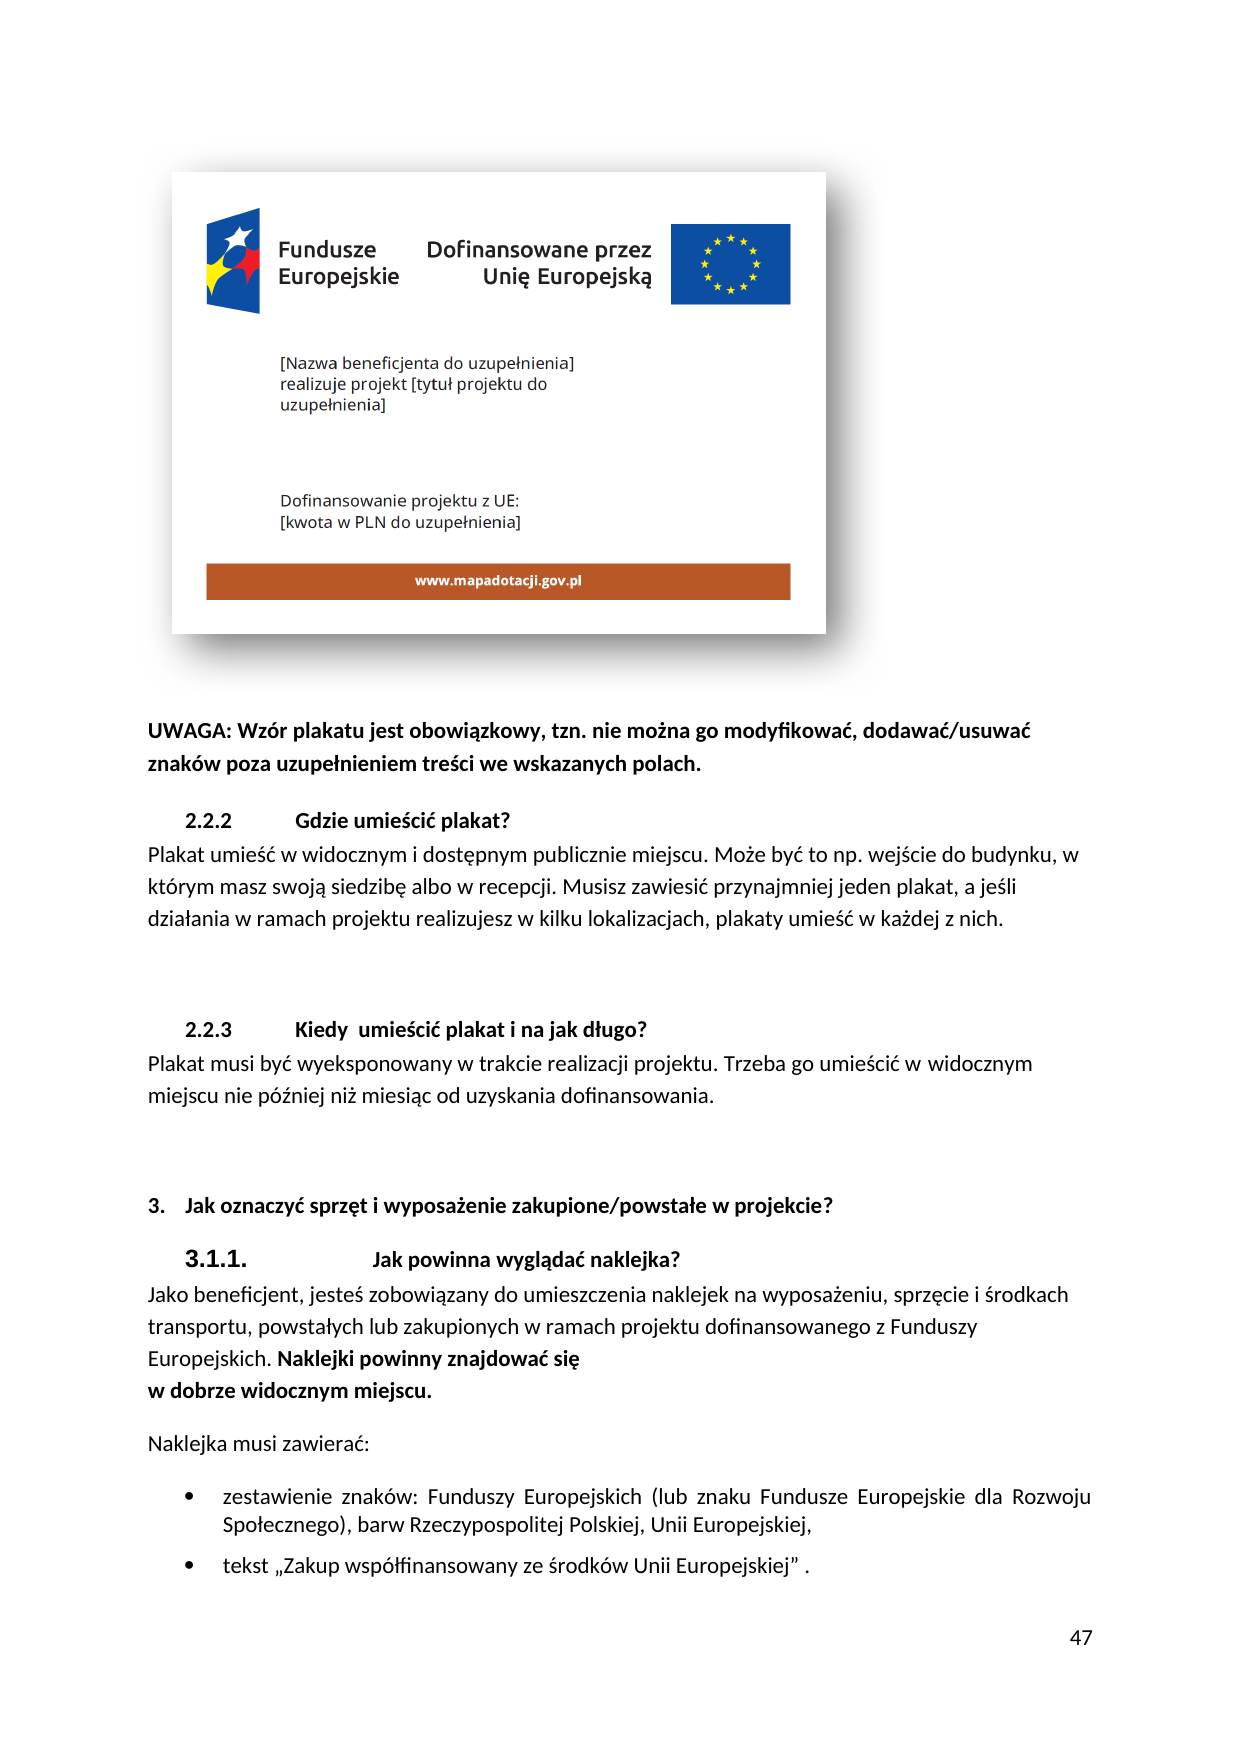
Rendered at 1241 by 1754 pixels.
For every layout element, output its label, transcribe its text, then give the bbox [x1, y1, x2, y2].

list zestawienie znaków: Funduszy Europejskich (lub znaku Fundusze Europejskie dla Rozwoju Społecznego), barw Rzeczypospolitej Polskiej, Unii Europejskiej, [185, 1482, 1093, 1538]
list tekst „Zakup współfinansowany ze środków Unii Europejskiej” . [185, 1551, 1093, 1579]
text Naklejka musi zawierać: [148, 1429, 1093, 1457]
text UWAGA: Wzór plakatu jest obowiązkowy, tzn. nie można go modyfikować, dodawać/usuwać znaków poza uzupełnieniem treści we wskazanych polach. [148, 717, 1093, 777]
picture [172, 172, 826, 634]
text Jako beneficjent, jesteś zobowiązany do umieszczenia naklejek na wyposażeniu, sprzęcie i środkach transportu, powstałych lub zakupionych w ramach projektu dofinansowanego z Funduszy Europejskich. Naklejki powinny znajdować się w dobrze widocznym miejscu. [148, 1280, 1093, 1404]
subtitle Kiedy umieścić plakat i na jak długo? [185, 1015, 1093, 1043]
subtitle Gdzie umieścić plakat? [185, 806, 1093, 834]
text Plakat musi być wyeksponowany w trakcie realizacji projektu. Trzeba go umieścić w widocznym miejscu nie później niż miesiąc od uzyskania dofinansowania. [148, 1049, 1093, 1109]
subtitle Jak oznaczyć sprzęt i wyposażenie zakupione/powstałe w projekcie? [148, 1191, 1093, 1219]
subtitle Jak powinna wyglądać naklejka? [185, 1244, 1093, 1274]
text Plakat umieść w widocznym i dostępnym publicznie miejscu. Może być to np. wejście do budynku, w którym masz swoją siedzibę albo w recepcji. Musisz zawiesić przynajmniej jeden plakat, a jeśli działania w ramach projektu realizujesz w kilku lokalizacjach, plakaty umieść w każdej z nich. [148, 840, 1093, 933]
